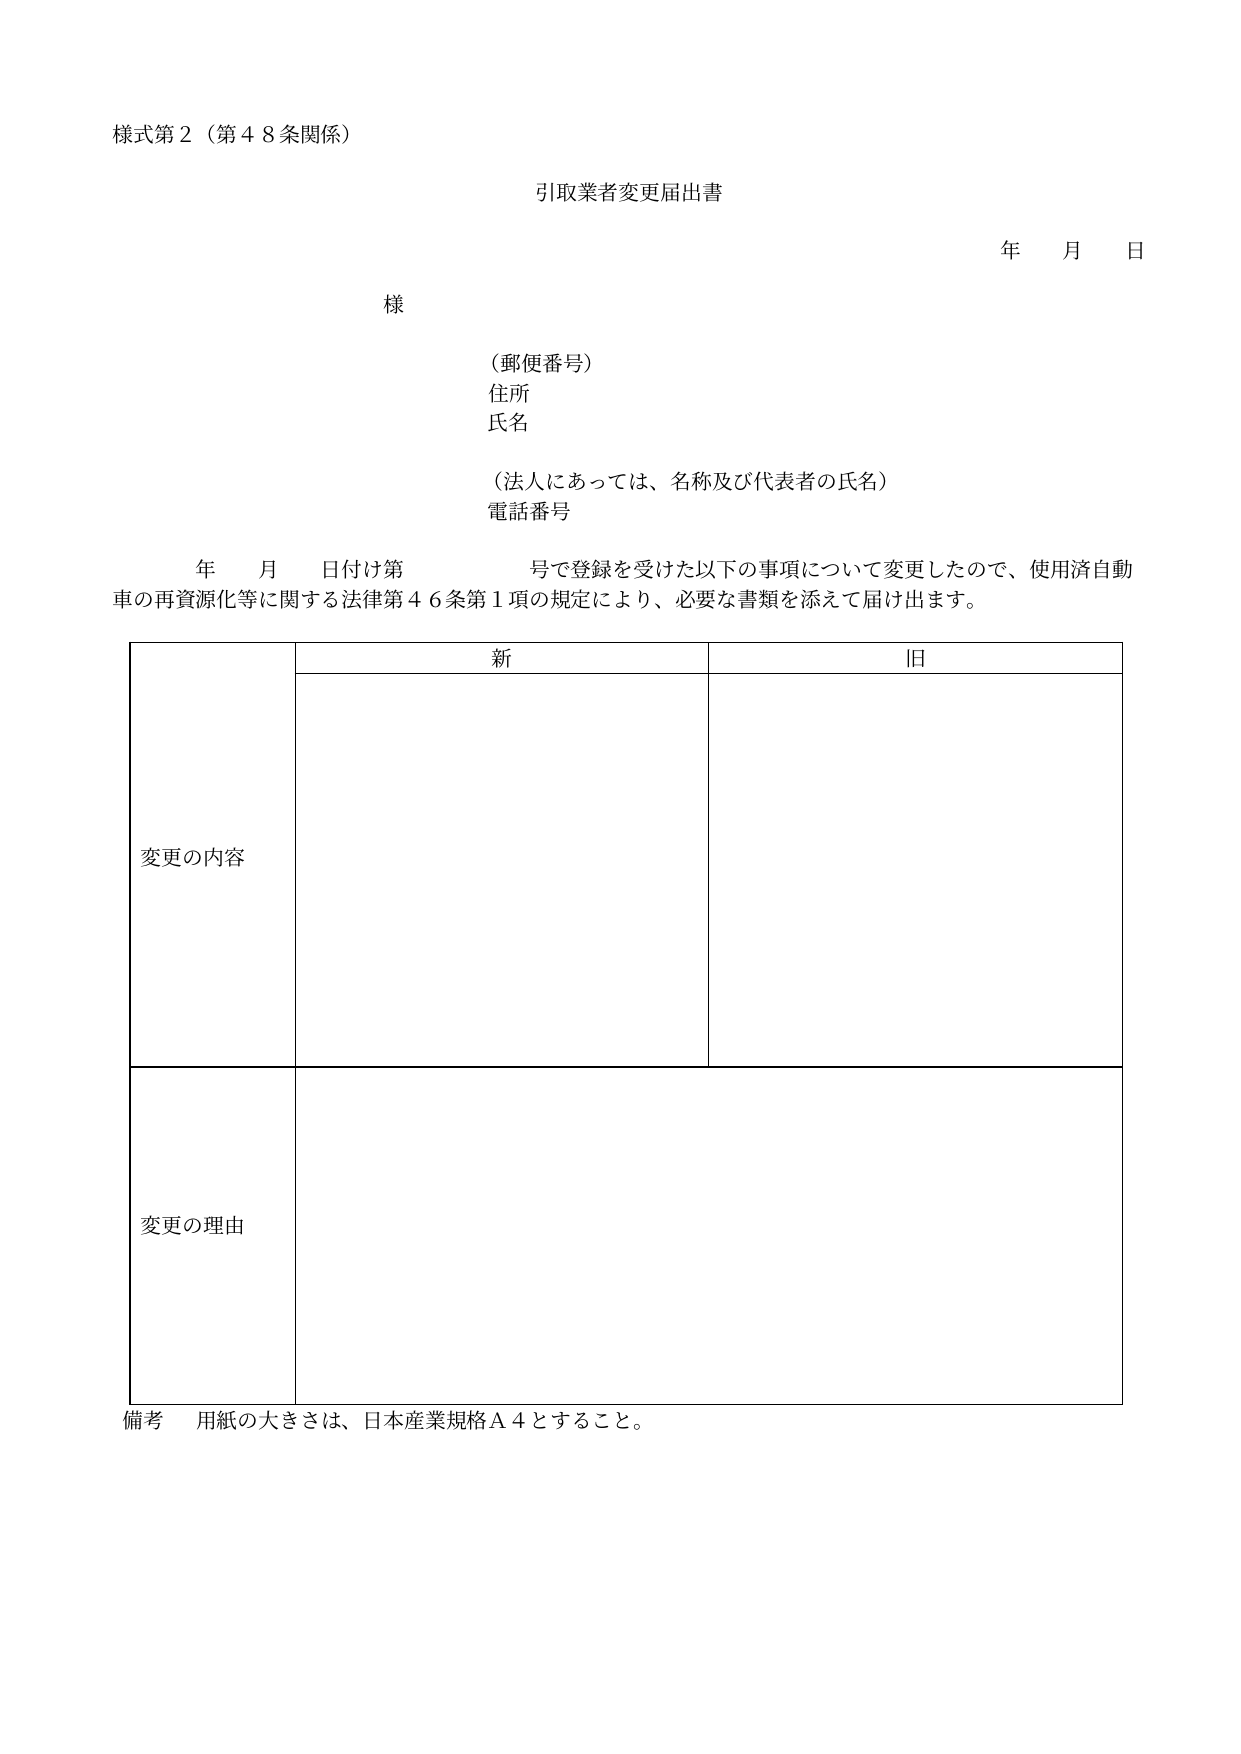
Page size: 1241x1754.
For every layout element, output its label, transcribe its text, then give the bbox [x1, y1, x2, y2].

text 年 月 日 [112, 235, 1146, 265]
table_cell [296, 1068, 1122, 1404]
text 電話番号 [112, 495, 1146, 525]
text 氏名 [112, 407, 1146, 437]
text 引取業者変更届出書 [112, 176, 1146, 206]
table_cell [296, 674, 708, 1066]
table_cell 変更の理由 [131, 1068, 295, 1404]
text 住所 [112, 377, 1146, 407]
table_header 変更の内容 [131, 643, 295, 1066]
text （郵便番号） [112, 347, 1146, 377]
text 様 [112, 289, 1146, 319]
text 様式第２（第４８条関係） [112, 118, 1146, 148]
table_cell [709, 674, 1122, 1066]
text 年 月 日付け第 号で登録を受けた以下の事項について変更したので、使用済自動車の再資源化等に関する法律第４６条第１項の規定により、必要な書類を添えて届け出ます。 [112, 553, 1146, 613]
text 備考 用紙の大きさは、日本産業規格Ａ４とすること。 [112, 1405, 1146, 1435]
table_header 新 [296, 643, 708, 673]
text （法人にあっては、名称及び代表者の氏名） [112, 465, 1146, 495]
table_header 旧 [709, 643, 1122, 673]
